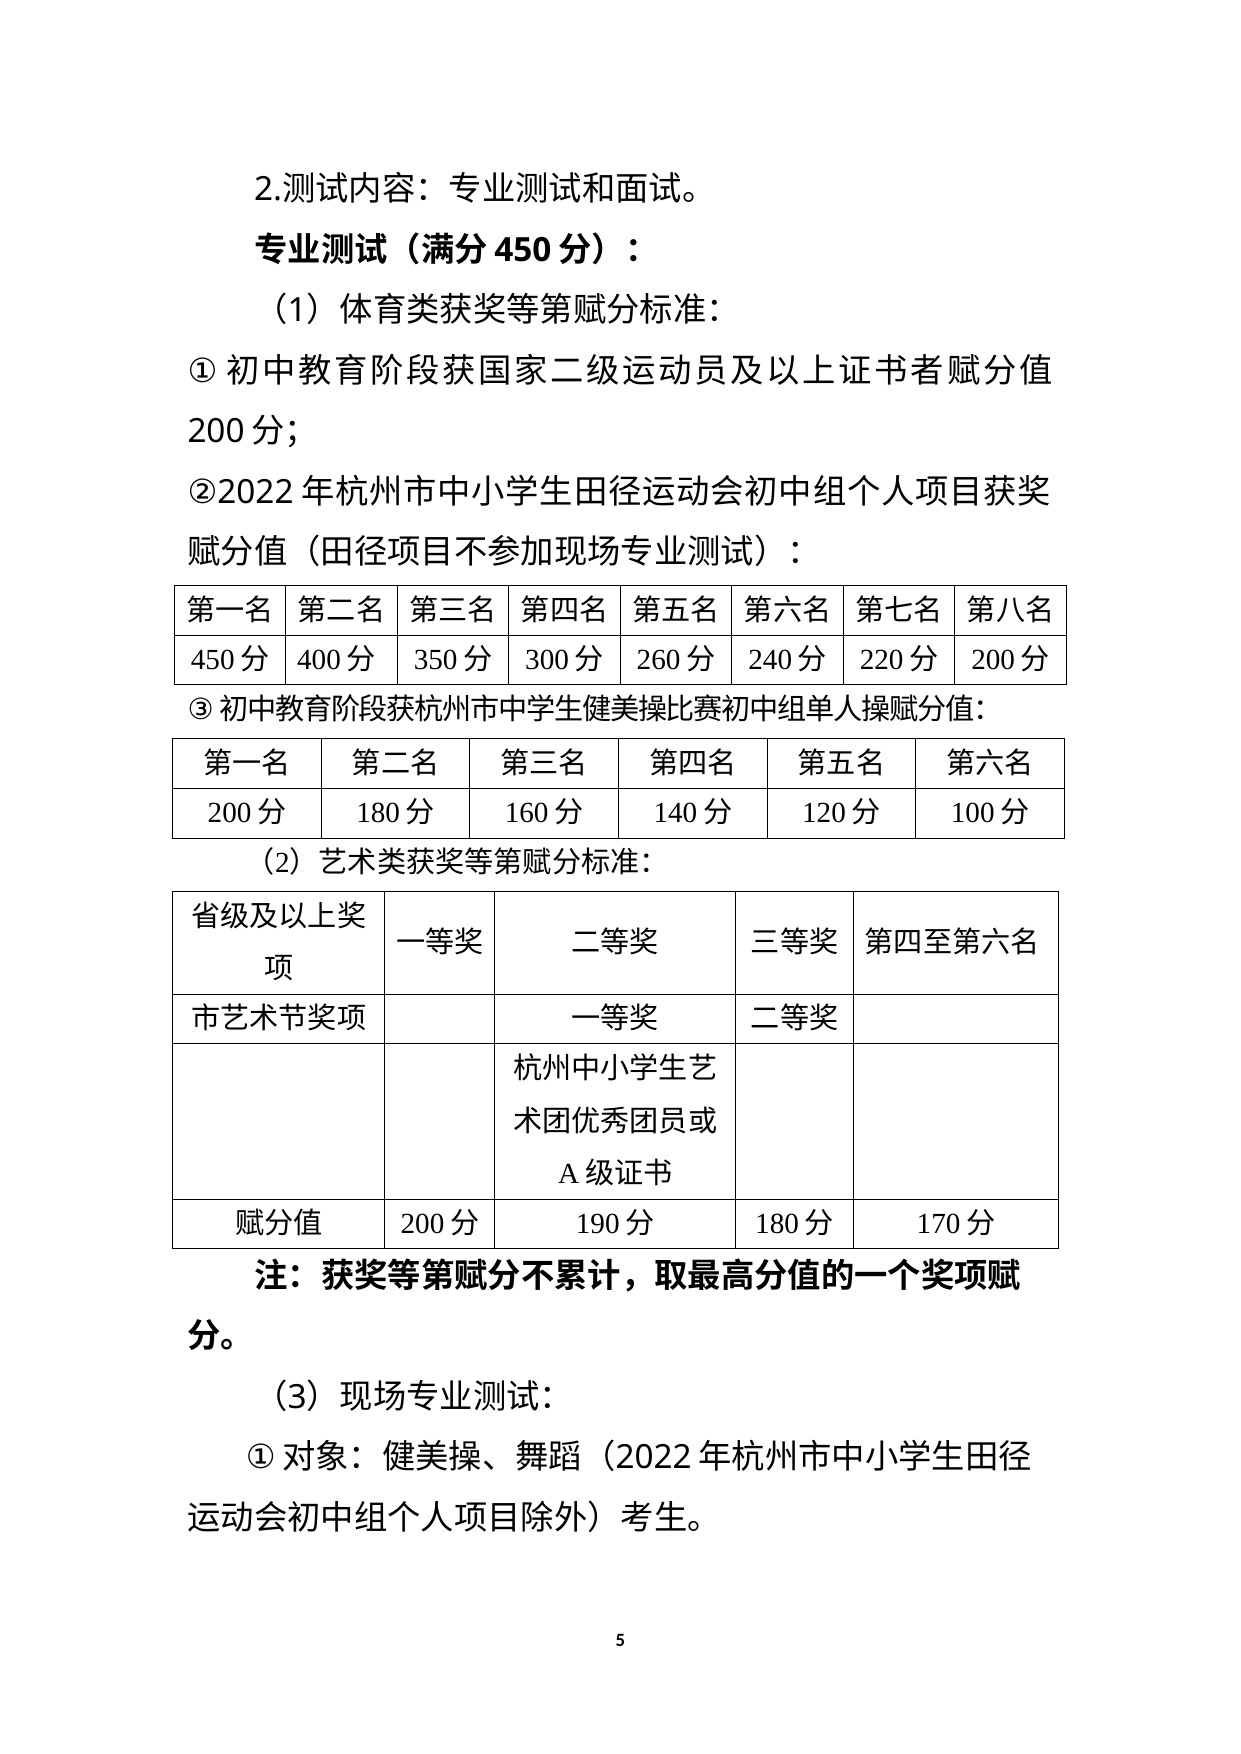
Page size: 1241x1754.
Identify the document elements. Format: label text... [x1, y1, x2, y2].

table_cell 140分 [619, 789, 767, 837]
table_header 第五名 [621, 586, 731, 635]
table_cell 300分 [509, 636, 620, 684]
text 注：获奖等第赋分不累计，取最高分值的一个奖项赋分。 [187, 1249, 1053, 1357]
table_header 第三名 [398, 586, 508, 635]
table_header 第一名 [173, 739, 321, 788]
table_cell 400分 [286, 636, 397, 684]
table_cell 200分 [385, 1200, 494, 1248]
text （3）现场专业测试： [187, 1369, 1053, 1418]
text 2.测试内容：专业测试和面试。 [187, 162, 1053, 210]
table_cell 赋分值 [173, 1200, 384, 1248]
table_cell 200分 [955, 636, 1066, 684]
table_cell 100分 [916, 789, 1064, 837]
table_cell 170分 [854, 1200, 1058, 1248]
text ③初中教育阶段获杭州市中学生健美操比赛初中组单人操赋分值： [187, 685, 1053, 728]
table_header 第六名 [732, 586, 843, 635]
table_header 第六名 [916, 739, 1064, 788]
table_header 第四名 [619, 739, 767, 788]
table_cell 240分 [732, 636, 843, 684]
table_cell [385, 995, 494, 1043]
table_header 三等奖 [736, 892, 853, 994]
table_cell 杭州中小学生艺术团优秀团员或A级证书 [495, 1044, 735, 1198]
table_header 省级及以上奖项 [173, 892, 384, 994]
table_header 第二名 [286, 586, 397, 635]
table_header 第三名 [470, 739, 618, 788]
table_header 第二名 [322, 739, 469, 788]
table_header 二等奖 [495, 892, 735, 994]
table_cell [854, 995, 1058, 1043]
table_cell 180分 [736, 1200, 853, 1248]
text （2）艺术类获奖等第赋分标准： [246, 839, 1053, 881]
text 专业测试（满分450分）： [187, 222, 1053, 271]
table_cell [173, 1044, 384, 1198]
table_cell 190分 [495, 1200, 735, 1248]
table_cell 市艺术节奖项 [173, 995, 384, 1043]
table_header 第五名 [768, 739, 915, 788]
text ②2022年杭州市中小学生田径运动会初中组个人项目获奖赋分值（田径项目不参加现场专业测试）： [187, 464, 1053, 573]
table_cell [736, 1044, 853, 1198]
table_cell 120分 [768, 789, 915, 837]
table_cell 二等奖 [736, 995, 853, 1043]
text ①初中教育阶段获国家二级运动员及以上证书者赋分值200分； [187, 343, 1053, 452]
table_cell [854, 1044, 1058, 1198]
table_cell 260分 [621, 636, 731, 684]
table_cell 160分 [470, 789, 618, 837]
text （1）体育类获奖等第赋分标准： [187, 283, 1053, 331]
table_cell 180分 [322, 789, 469, 837]
table_cell 350分 [398, 636, 508, 684]
text ①对象：健美操、舞蹈（2022年杭州市中小学生田径运动会初中组个人项目除外）考生。 [187, 1430, 1053, 1539]
table_cell 450分 [175, 636, 285, 684]
table_header 第一名 [175, 586, 285, 635]
table_header 第四至第六名 [854, 892, 1058, 994]
table_cell 220分 [844, 636, 954, 684]
table_header 第八名 [955, 586, 1066, 635]
table_cell 一等奖 [495, 995, 735, 1043]
table_header 第四名 [509, 586, 620, 635]
table_header 一等奖 [385, 892, 494, 994]
table_header 第七名 [844, 586, 954, 635]
table_cell [385, 1044, 494, 1198]
table_cell 200分 [173, 789, 321, 837]
